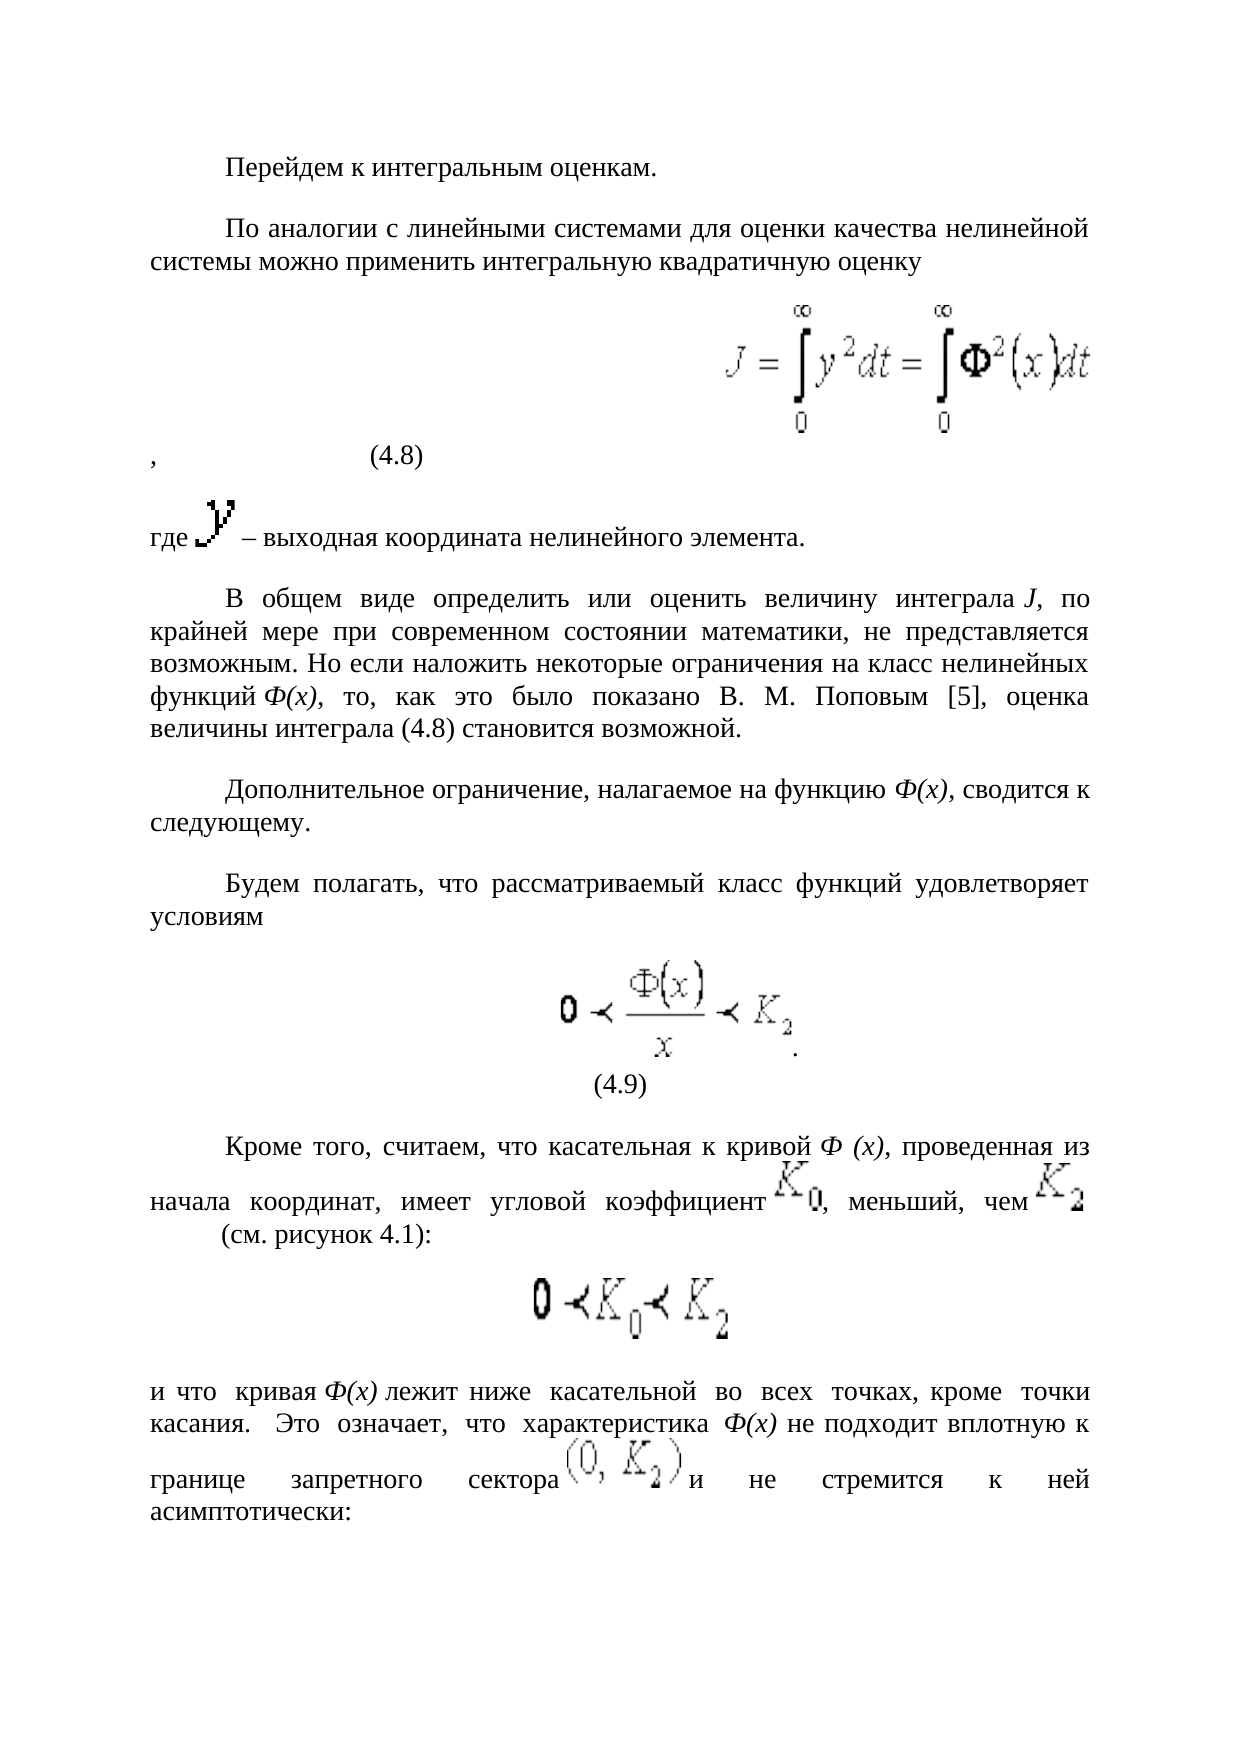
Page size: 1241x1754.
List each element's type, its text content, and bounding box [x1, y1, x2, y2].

text и что кривая Ф(х) лежит ниже касательной во всех точках, кроме точки касания. Это означает, что характеристика Ф(х) не подходит вплотную к границе запретного сектора и не стремится к ней асимптотически: [150, 1374, 1090, 1526]
picture [533, 1278, 728, 1339]
text Перейдем к интегральным оценкам. [150, 150, 1090, 182]
text Дополнительное ограничение, налагаемое на функцию Ф(х), сводится к следующему. [150, 772, 1090, 837]
picture [195, 500, 235, 547]
picture [725, 305, 1091, 433]
text . (4.9) [150, 960, 1090, 1100]
picture [774, 1161, 822, 1211]
picture [560, 960, 792, 1057]
text По аналогии с линейными системами для оценки качества нелинейной системы можно применить интегральную квадратичную оценку [150, 212, 1090, 276]
text Будем полагать, что рассматриваемый класс функций удовлетворяет условиям [150, 866, 1090, 931]
text В общем виде определить или оценить величину интеграла J, по крайней мере при современном состоянии математики, не представляется возможным. Но если наложить некоторые ограничения на класс нелинейных функций Ф(х), то, как это было показано В. М. Поповым [5], оценка величины интеграла (4.8) становится возможной. [150, 581, 1090, 743]
text где – выходная координата нелинейного элемента. [150, 500, 1090, 552]
picture [1035, 1163, 1084, 1211]
text Кроме того, считаем, что касательная к кривой Ф (х), проведенная из начала координат, имеет угловой коэффициент , меньший, чем (см. рисунок 4.1): [150, 1129, 1090, 1249]
picture [567, 1438, 682, 1488]
